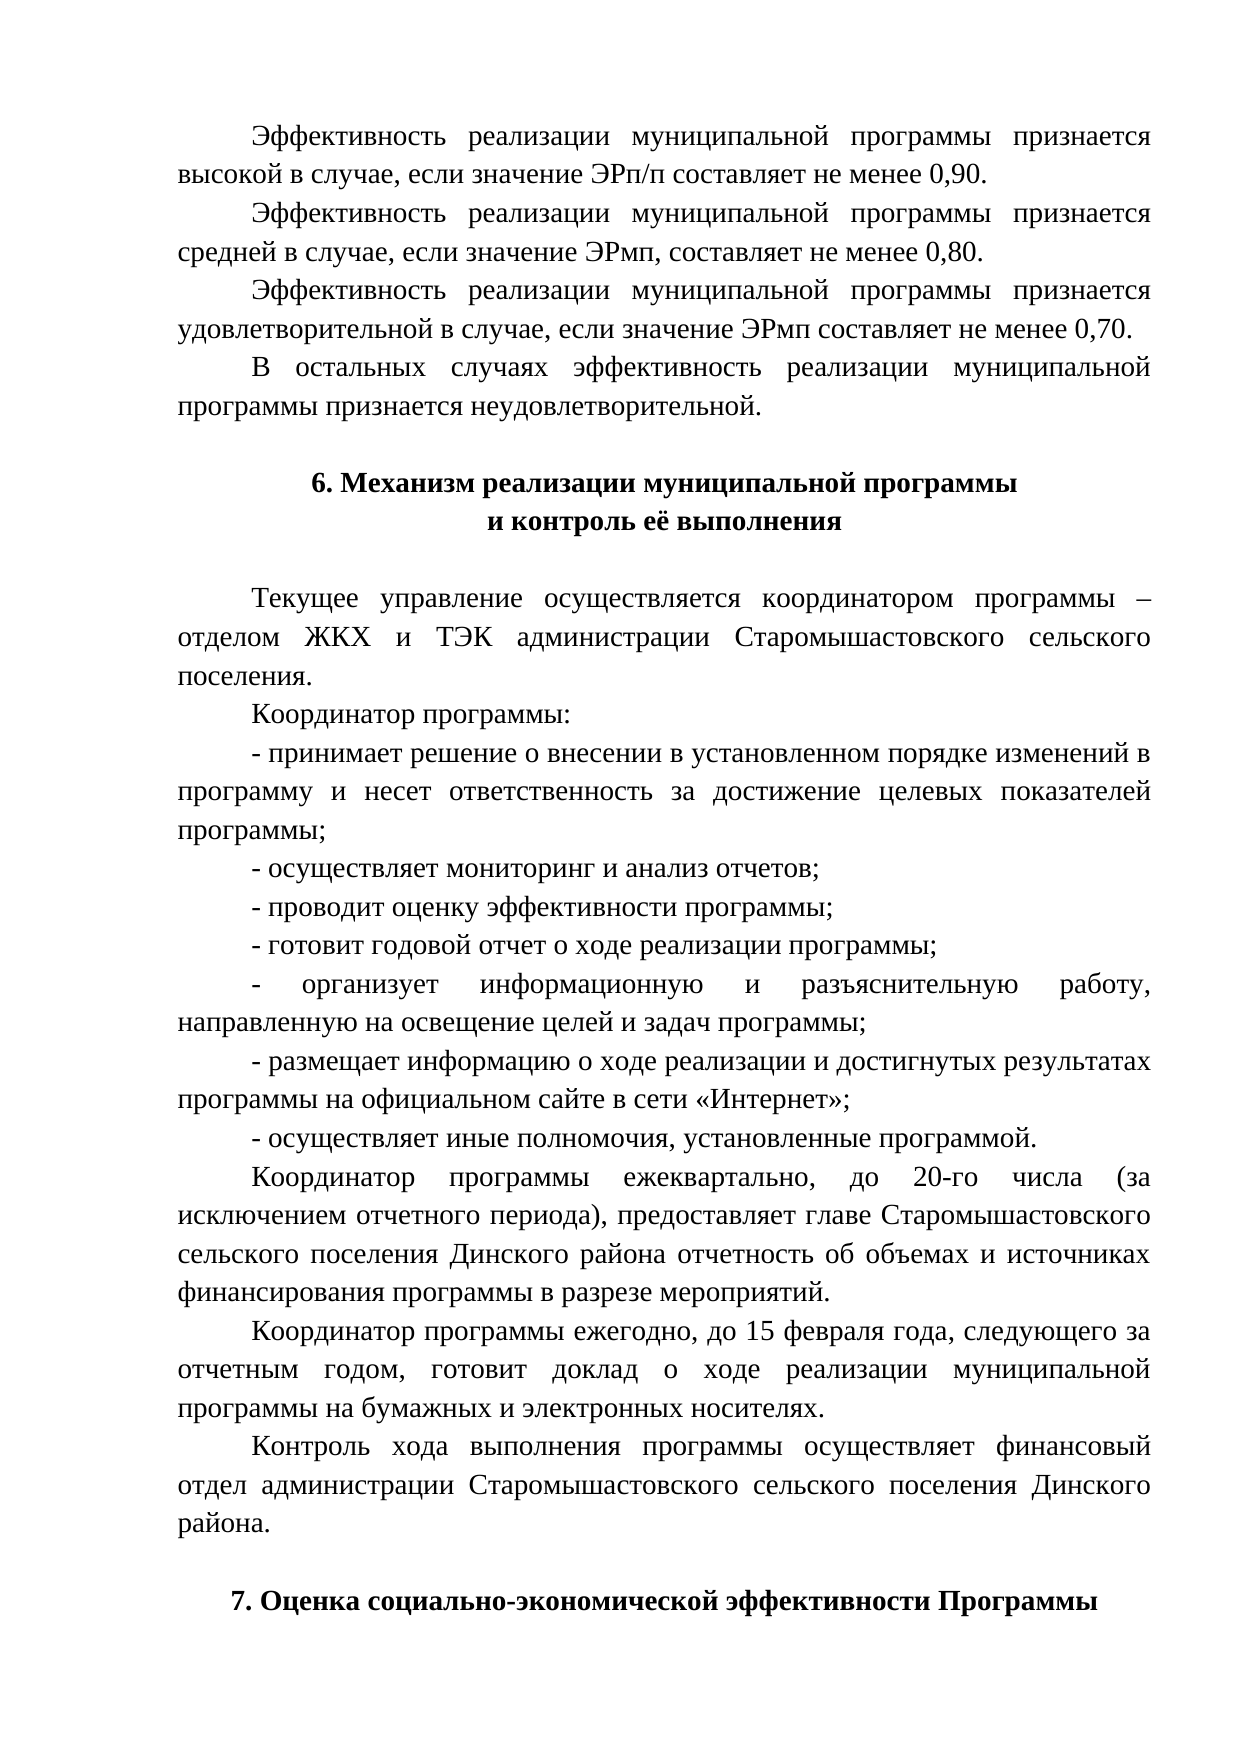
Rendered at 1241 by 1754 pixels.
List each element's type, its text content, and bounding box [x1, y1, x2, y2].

text Эффективность реализации муниципальной программы признается удовлетворительной в случае, если значение ЭРмп составляет не менее 0,70. [177, 272, 1152, 344]
text - готовит годовой отчет о ходе реализации программы; [177, 927, 1152, 961]
text - проводит оценку эффективности программы; [177, 889, 1152, 922]
text - организует информационную и разъяснительную работу, направленную на освещение целей и задач программы; [177, 966, 1152, 1038]
text Эффективность реализации муниципальной программы признается средней в случае, если значение ЭРмп, составляет не менее 0,80. [177, 195, 1152, 267]
text Контроль хода выполнения программы осуществляет финансовый отдел администрации Старомышастовского сельского поселения Динского района. [177, 1428, 1152, 1539]
text - размещает информацию о ходе реализации и достигнутых результатах программы на официальном сайте в сети «Интернет»; [177, 1043, 1152, 1115]
text Координатор программы ежеквартально, до 20-го числа (за исключением отчетного периода), предоставляет главе Старомышастовского сельского поселения Динского района отчетность об объемах и источниках финансирования программы в разрезе мероприятий. [177, 1159, 1152, 1308]
text В остальных случаях эффективность реализации муниципальной программы признается неудовлетворительной. [177, 349, 1152, 421]
text 7. Оценка социально-экономической эффективности Программы [177, 1583, 1152, 1616]
text - осуществляет мониторинг и анализ отчетов; [177, 850, 1152, 884]
text 6. Механизм реализации муниципальной программы и контроль её выполнения [177, 465, 1152, 537]
text Координатор программы ежегодно, до 15 февраля года, следующего за отчетным годом, готовит доклад о ходе реализации муниципальной программы на бумажных и электронных носителях. [177, 1313, 1152, 1423]
text - осуществляет иные полномочия, установленные программой. [177, 1120, 1152, 1154]
text Эффективность реализации муниципальной программы признается высокой в случае, если значение ЭРп/п составляет не менее 0,90. [177, 118, 1152, 190]
text - принимает решение о внесении в установленном порядке изменений в программу и несет ответственность за достижение целевых показателей программы; [177, 735, 1152, 845]
text Координатор программы: [177, 696, 1152, 730]
text Текущее управление осуществляется координатором программы – отделом ЖКХ и ТЭК администрации Старомышастовского сельского поселения. [177, 581, 1152, 691]
